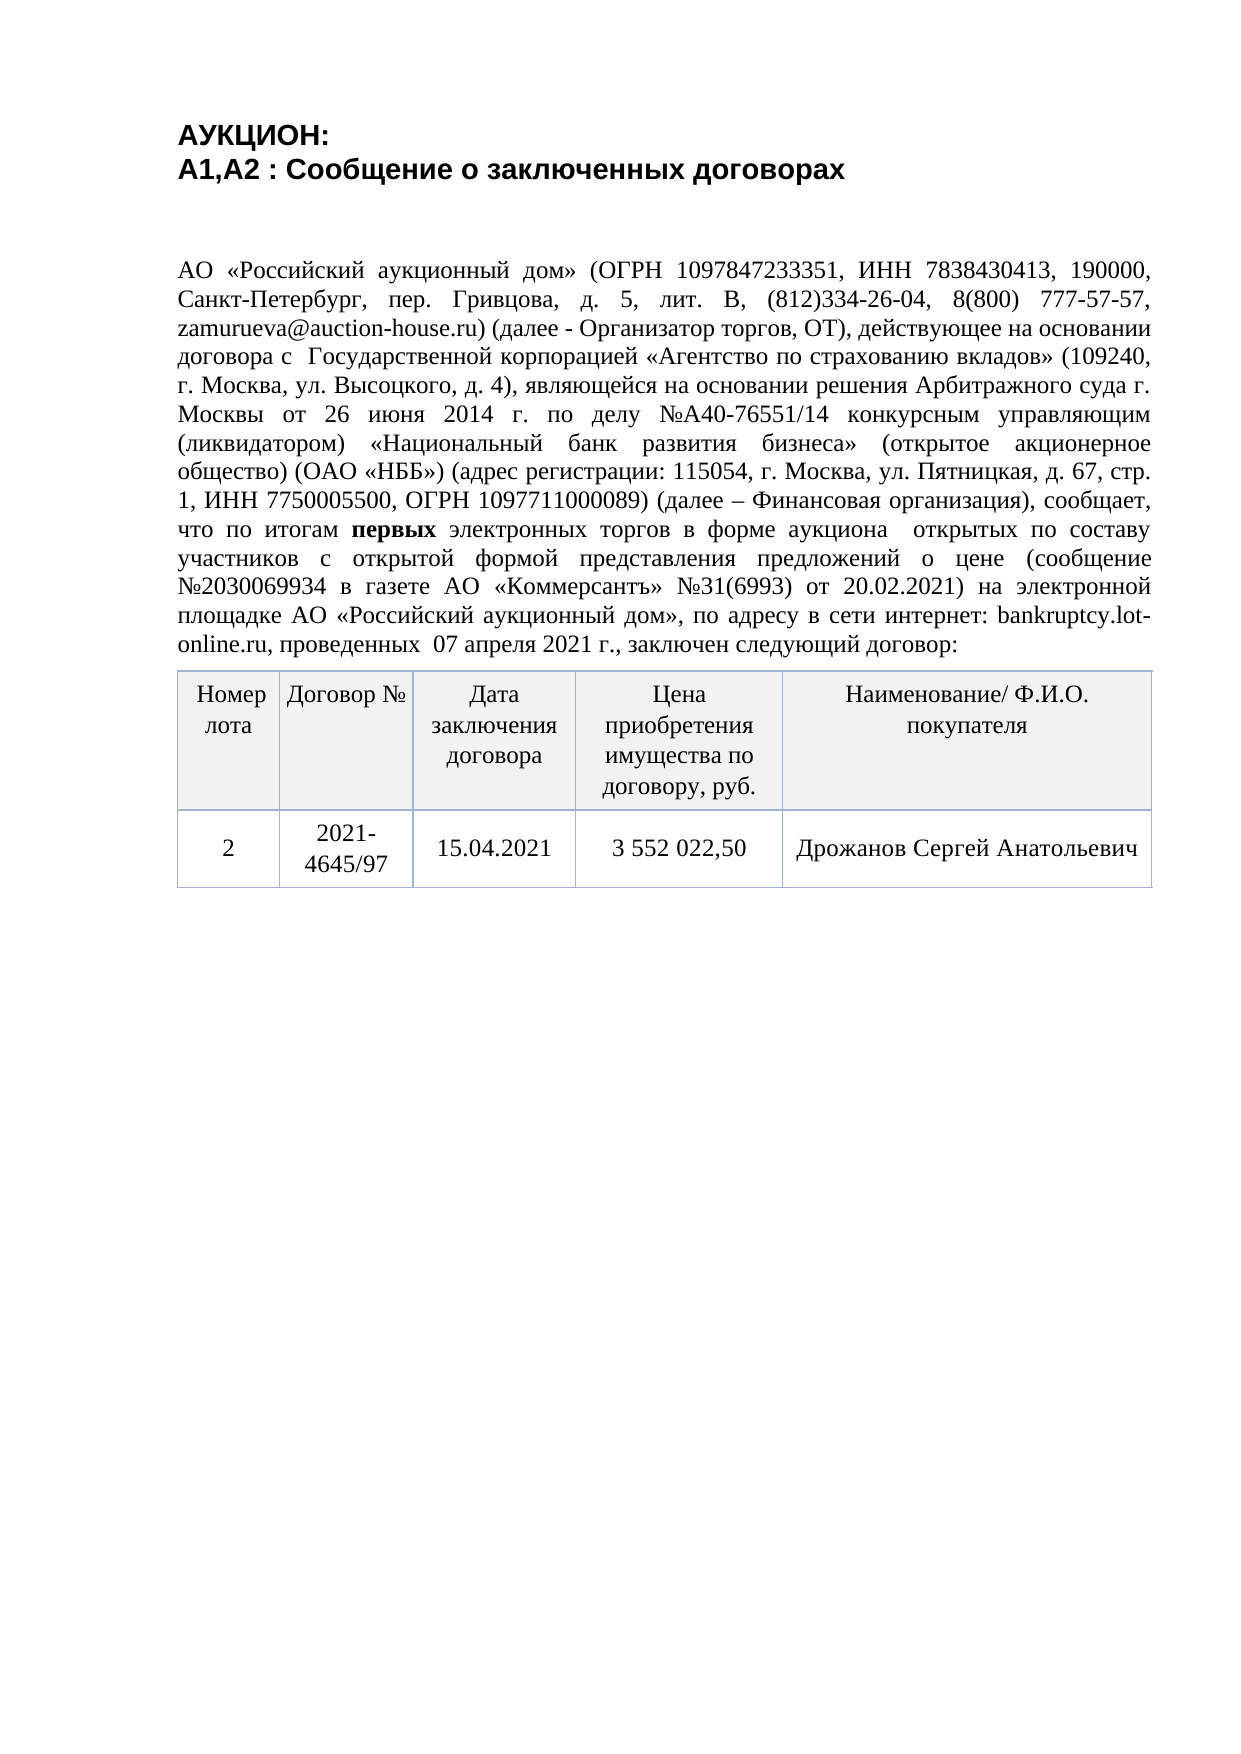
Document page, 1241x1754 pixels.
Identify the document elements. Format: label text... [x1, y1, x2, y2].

table_cell 2021-4645/97 [280, 811, 412, 887]
table_header Цена приобретения имущества по договору, руб. [576, 672, 782, 809]
text А1,А2 : Сообщение о заключенных договорах [177, 152, 1152, 185]
table_cell 15.04.2021 [414, 811, 575, 887]
table_cell 3 552 022,50 [576, 811, 782, 887]
table_cell Дрожанов Сергей Анатольевич [783, 811, 1151, 887]
text АО «Российский аукционный дом» (ОГРН 1097847233351, ИНН 7838430413, 190000, Санкт-Петербург, пер. Гривцова, д. 5, лит. В, (812)334-26-04, 8(800) 777-57-57, zamurueva@auction-house.ru) (далее - Организатор торгов, ОТ), действующее на основании договора с Государственной корпорацией «Агентство по страхованию вкладов» (109240, г. Москва, ул. Высоцкого, д. 4), являющейся на основании решения Арбитражного суда г. Москвы от 26 июня 2014 г. по делу №А40-76551/14 конкурсным управляющим (ликвидатором) «Национальный банк развития бизнеса» (открытое акционерное общество) (ОАО «НББ») (адрес регистрации: 115054, г. Москва, ул. Пятницкая, д. 67, стр. 1, ИНН 7750005500, ОГРН 1097711000089) (далее – Финансовая организация), сообщает, что по итогам первых электронных торгов в форме аукциона открытых по составу участников с открытой формой представления предложений о цене (сообщение №2030069934 в газете АО «Коммерсантъ» №31(6993) от 20.02.2021) на электронной площадке АО «Российский аукционный дом», по адресу в сети интернет: bankruptcy.lot-online.ru, проведенных 07 апреля 2021 г., заключен следующий договор: [177, 255, 1152, 658]
table_header Договор № [280, 672, 412, 809]
table_header Номер лота [178, 672, 279, 809]
table_header Наименование/ Ф.И.О. покупателя [783, 672, 1151, 809]
text АУКЦИОН: [177, 118, 1152, 152]
table_cell 2 [178, 811, 279, 887]
table_header Дата заключения договора [414, 672, 575, 809]
